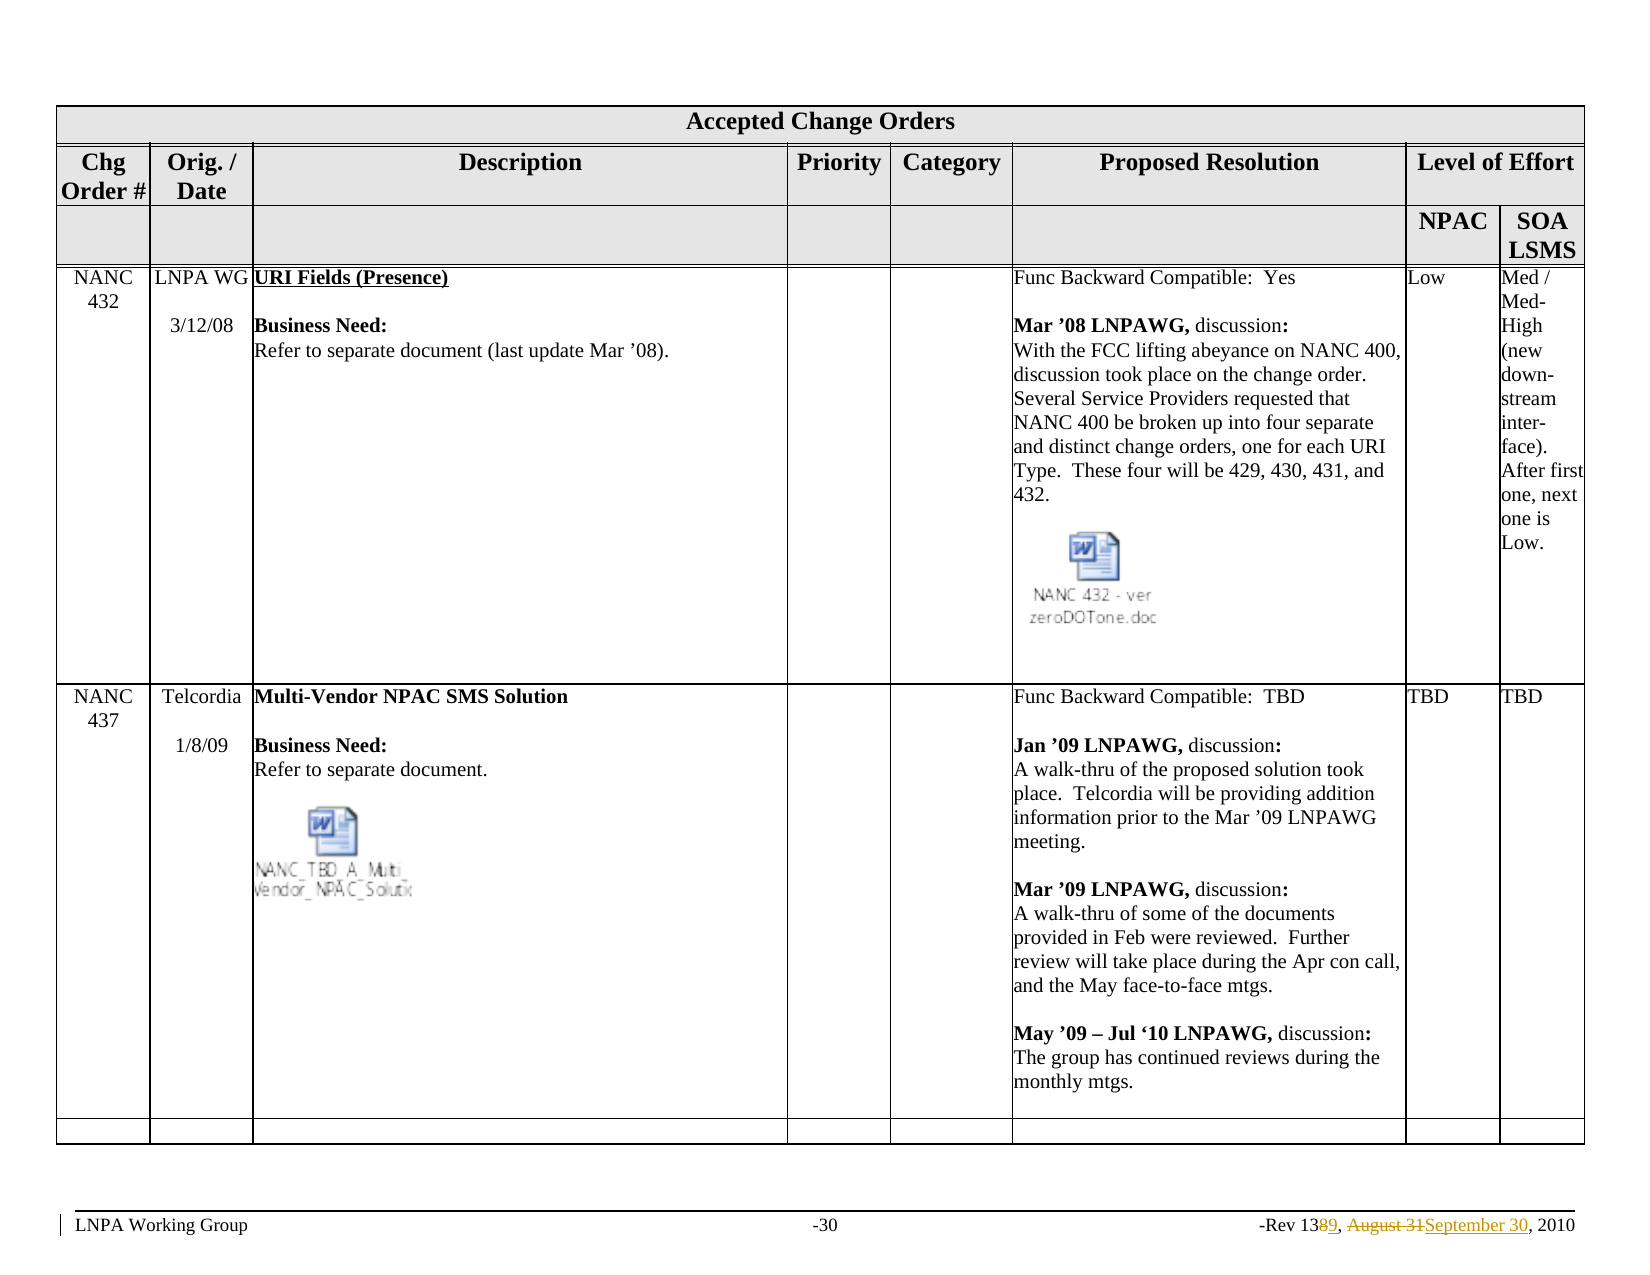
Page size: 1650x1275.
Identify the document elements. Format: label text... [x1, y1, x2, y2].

table_cell [891, 1119, 1012, 1143]
table_cell Func Backward Compatible: TBD Jan ’09 LNPAWG, discussion: A walk-thru of the proposed solution took place. Telcordia will be providing addition information prior to the Mar ’09 LNPAWG meeting. Mar ’09 LNPAWG, discussion: A walk-thru of some of the documents provided in Feb were reviewed. Further review will take place during the Apr con call, and the May face-to-face mtgs. May ’09 – Jul ‘10 LNPAWG, discussion: The group has continued reviews during the monthly mtgs. [1013, 685, 1405, 1117]
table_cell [1013, 268, 1405, 683]
table_cell [1501, 1119, 1584, 1143]
table_cell Level of Effort [1407, 147, 1584, 205]
table_cell NANC 437 [57, 685, 149, 1117]
table_cell Description [254, 147, 787, 205]
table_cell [1501, 268, 1584, 683]
table_cell [1013, 206, 1405, 264]
table_cell [151, 1119, 252, 1143]
table_cell Multi-Vendor NPAC SMS Solution Business Need: Refer to separate document. [254, 685, 787, 1117]
table_cell LNPA WG 3/12/08 [151, 268, 252, 683]
table_cell [788, 685, 890, 1117]
table_cell Category [891, 147, 1012, 205]
table_cell [254, 206, 787, 264]
table_cell [1013, 1119, 1405, 1143]
table_cell URI Fields (Presence) Business Need: Refer to separate document (last update Mar ’08). [254, 268, 787, 683]
table_cell TBD [1407, 685, 1499, 1117]
table_cell [788, 268, 890, 683]
table_cell [788, 206, 890, 264]
table_cell SOA LSMS [1501, 206, 1584, 264]
table_cell Low [1407, 268, 1499, 683]
table_cell [254, 1119, 787, 1143]
table_cell [151, 206, 252, 264]
table_cell [1407, 1119, 1499, 1143]
table_cell [57, 206, 149, 264]
table_cell Priority [788, 147, 890, 205]
table_cell NPAC [1407, 206, 1499, 264]
table_cell TBD [1501, 685, 1584, 1117]
table_cell [788, 1119, 890, 1143]
table_cell Orig. / Date [151, 147, 252, 205]
table_cell Proposed Resolution [1013, 147, 1405, 205]
table_cell Telcordia 1/8/09 [151, 685, 252, 1117]
table_cell NANC 432 [57, 268, 149, 683]
table_cell [891, 206, 1012, 264]
table_cell Chg Order # [57, 147, 149, 205]
table_cell [891, 268, 1012, 683]
table_cell [891, 685, 1012, 1117]
table_header Accepted Change Orders [57, 107, 1584, 142]
table_cell [57, 1119, 149, 1143]
